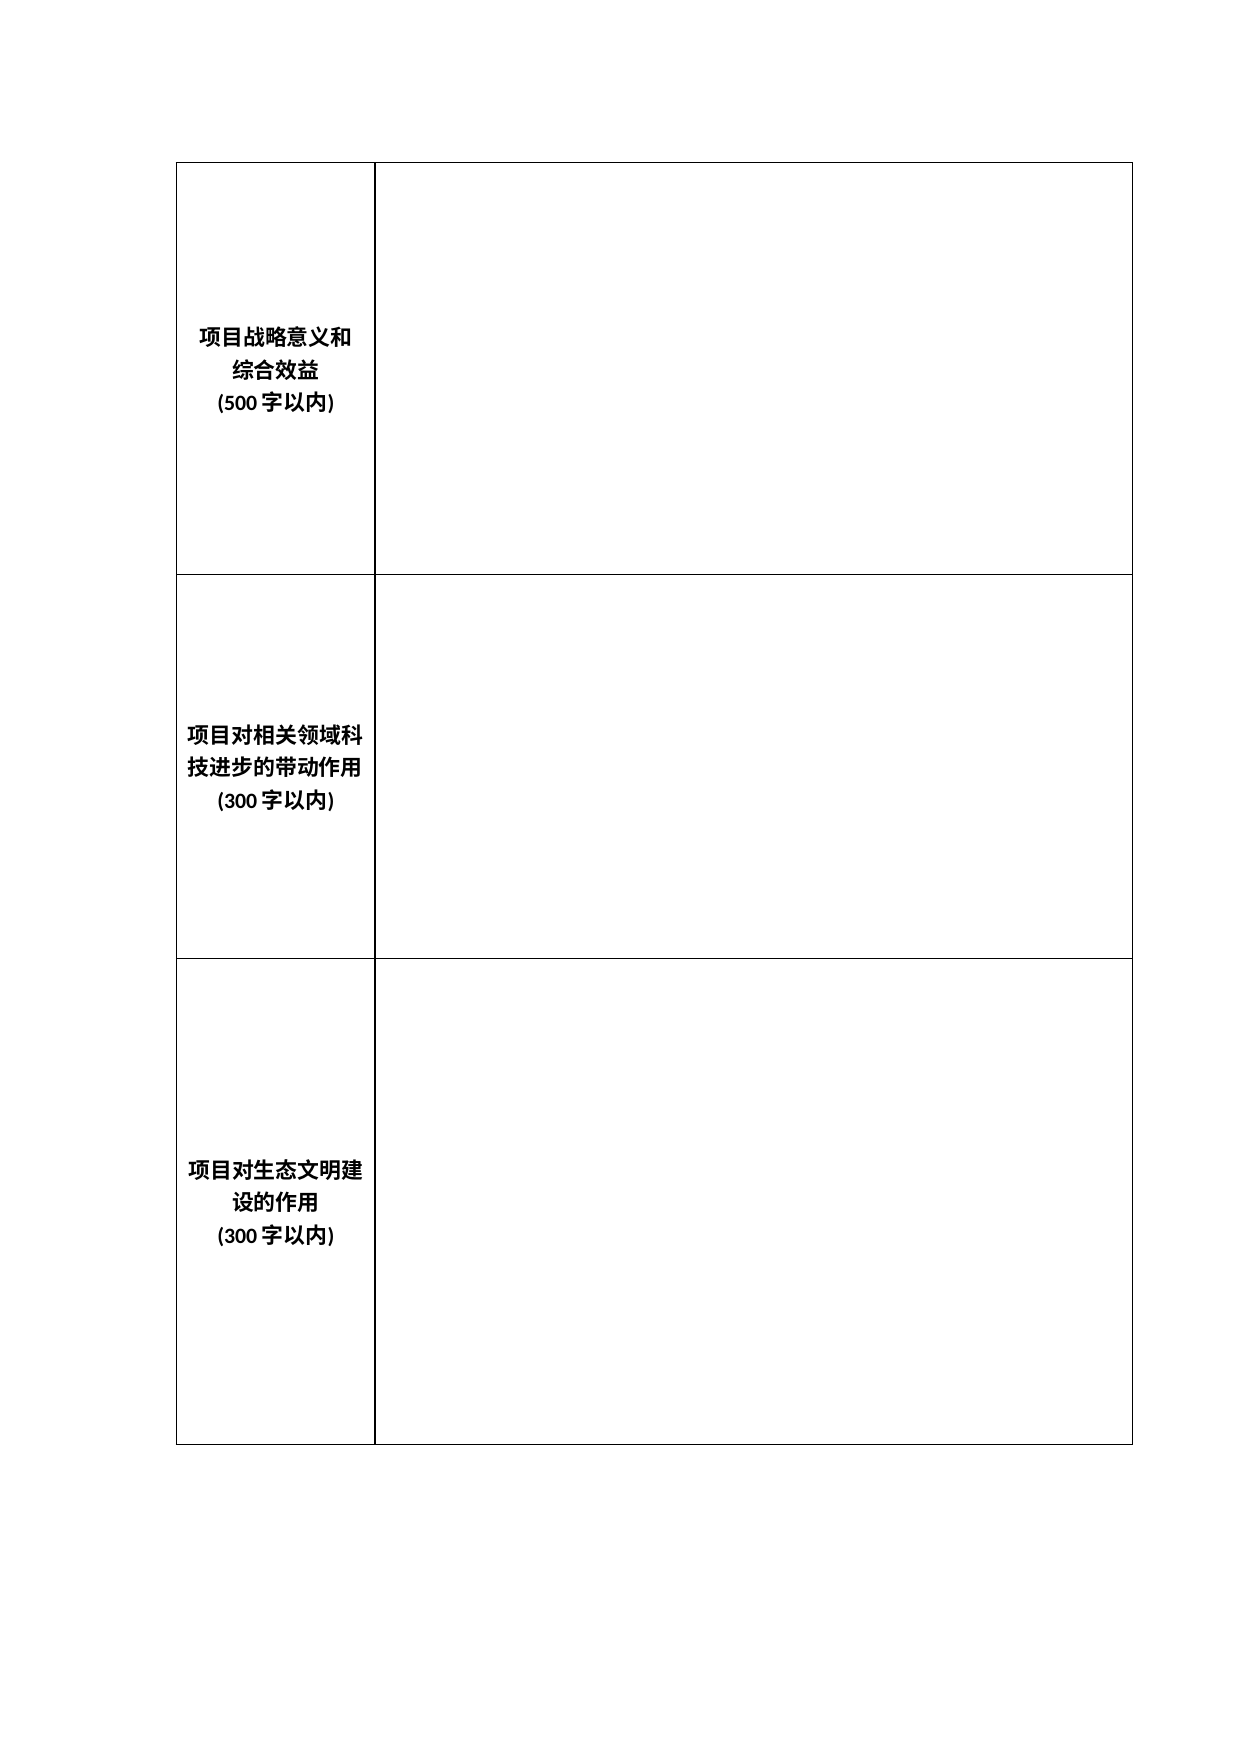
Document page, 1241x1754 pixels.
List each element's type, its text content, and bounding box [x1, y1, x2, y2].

table_cell 项目对相关领域科技进步的带动作用 (300字以内) [177, 575, 374, 958]
table_cell [376, 163, 1132, 574]
table_cell [376, 959, 1132, 1443]
table_cell 项目对生态文明建设的作用 (300字以内) [177, 959, 374, 1443]
table_cell 项目战略意义和 综合效益 (500字以内) [177, 163, 374, 574]
table_cell [376, 575, 1132, 958]
